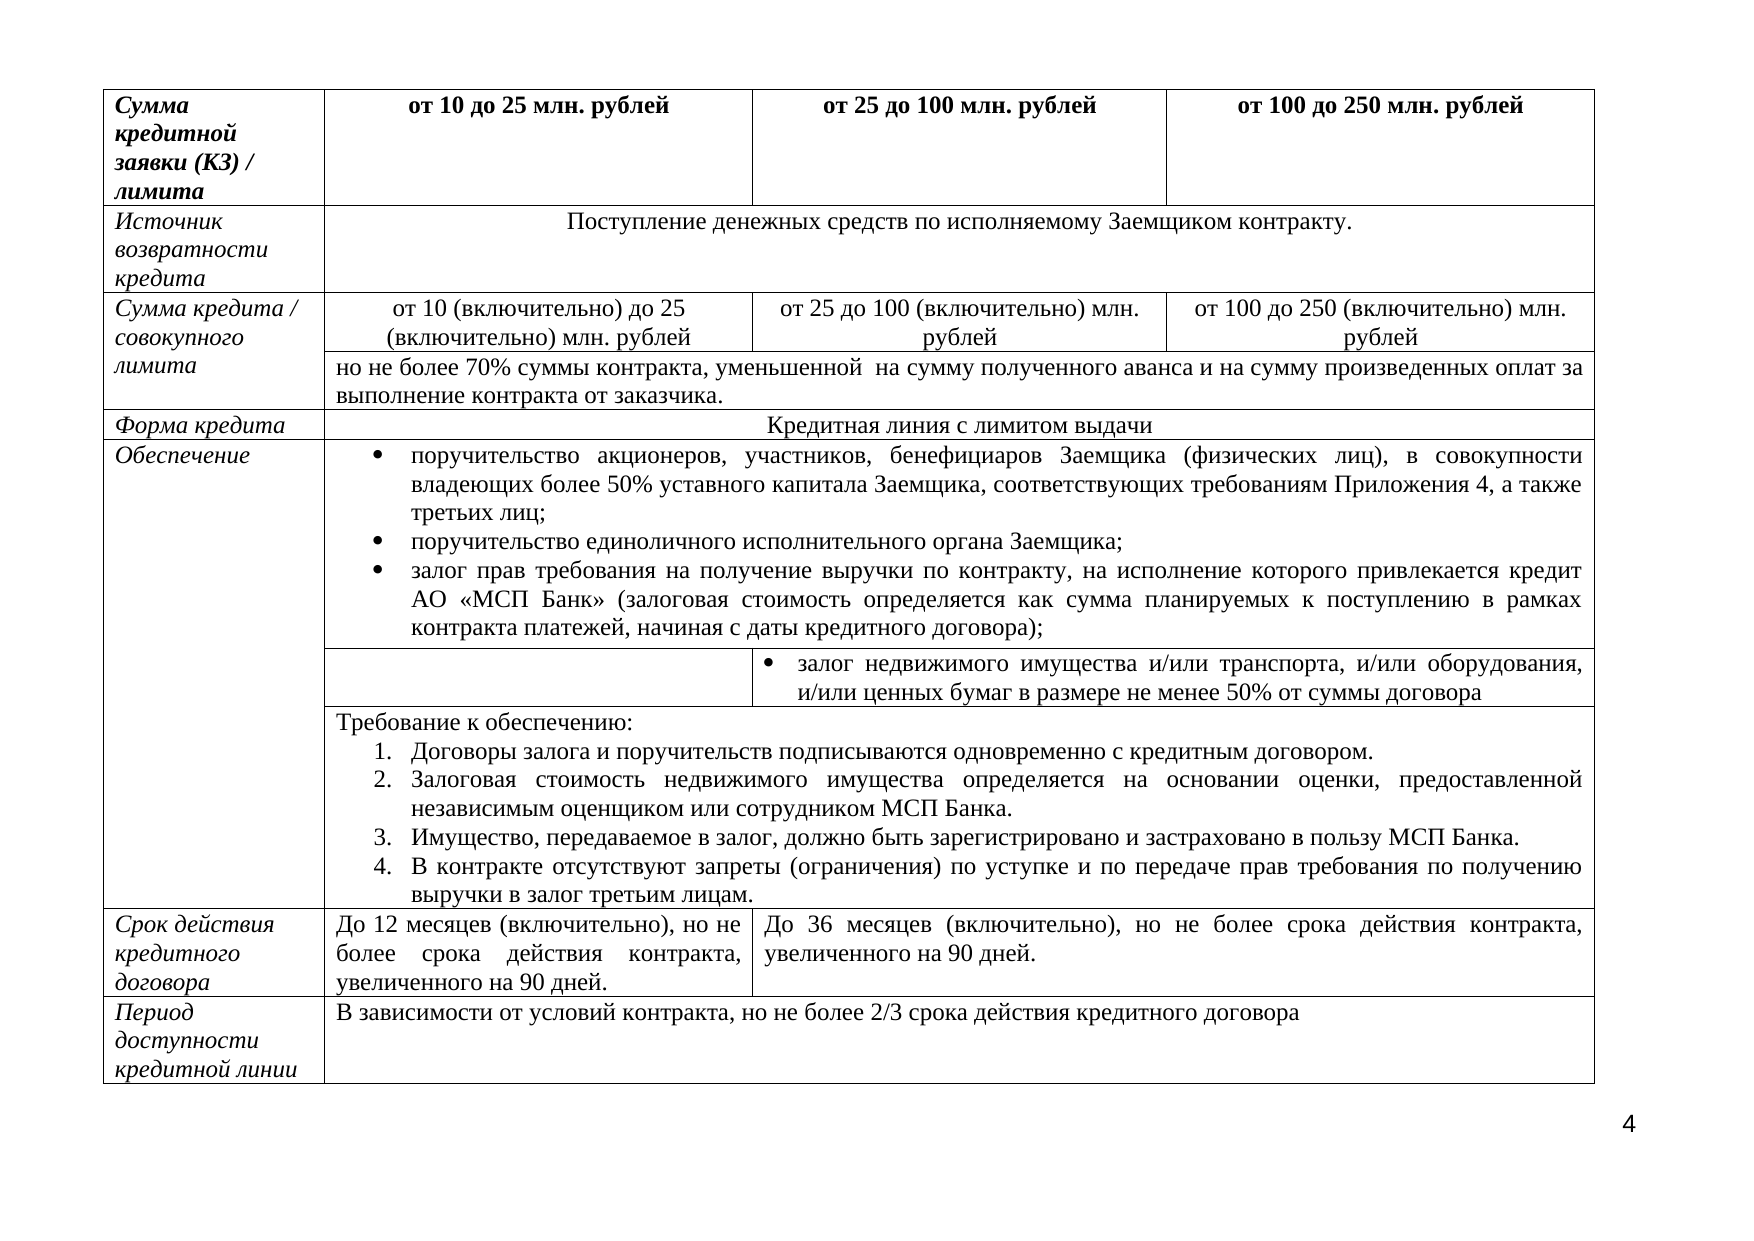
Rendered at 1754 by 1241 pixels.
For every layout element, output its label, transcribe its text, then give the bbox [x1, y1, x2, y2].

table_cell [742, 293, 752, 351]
table_cell Срок действия кредитного договора [104, 909, 324, 996]
table_cell Требование к обеспечению: Договоры залога и поручительств подписываются одновременно с кредитным договором. Залоговая стоимость недвижимого имущества определяется на основании оценки, предоставленной независимым оценщиком или сотрудником МСП Банка. Имущество, передаваемое в залог, должно быть зарегистрировано и застраховано в пользу МСП Банка. В контракте отсутствуют запреты (ограничения) по уступке и по передаче прав требования по получению выручки в залог третьим лицам. [325, 707, 1594, 908]
table_cell В зависимости от условий контракта, но не более 2/3 срока действия кредитного договора [325, 997, 1594, 1083]
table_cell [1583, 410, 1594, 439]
table_cell Период доступности кредитной линии [104, 997, 324, 1083]
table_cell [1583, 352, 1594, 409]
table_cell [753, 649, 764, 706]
table_cell До 36 месяцев (включительно), но не более срока действия контракта, увеличенного на 90 дней. [753, 909, 1594, 996]
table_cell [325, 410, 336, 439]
table_header от 10 до 25 млн. рублей [325, 90, 752, 205]
table_cell Сумма кредита / совокупного лимита [104, 293, 324, 409]
table_header Сумма кредитной заявки (КЗ) / лимита [104, 90, 324, 205]
table_cell поручительство акционеров, участников, бенефициаров Заемщика (физических лиц), в совокупности владеющих более 50% уставного капитала Заемщика, соответствующих требованиям Приложения 4, а также третьих лиц; поручительство единоличного исполнительного органа Заемщика; залог прав требования на получение выручки по контракту, на исполнение которого привлекается кредит АО «МСП Банк» (залоговая стоимость определяется как сумма планируемых к поступлению в рамках контракта платежей, начиная с даты кредитного договора); [325, 440, 1594, 647]
table_cell Обеспечение [104, 440, 324, 908]
table_cell [325, 649, 752, 706]
table_cell от 100 до 250 (включительно) млн. рублей [1167, 293, 1594, 351]
table_cell Форма кредита [104, 410, 324, 439]
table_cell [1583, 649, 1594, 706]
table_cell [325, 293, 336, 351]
table_header от 100 до 250 млн. рублей [1167, 90, 1594, 205]
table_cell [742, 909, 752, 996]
table_cell Поступление денежных средств по исполняемому Заемщиком контракту. [325, 206, 1594, 292]
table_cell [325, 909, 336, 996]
table_cell Источник возвратности кредита [104, 206, 324, 292]
table_cell от 25 до 100 (включительно) млн. рублей [753, 293, 1166, 351]
table_header от 25 до 100 млн. рублей [753, 90, 1166, 205]
